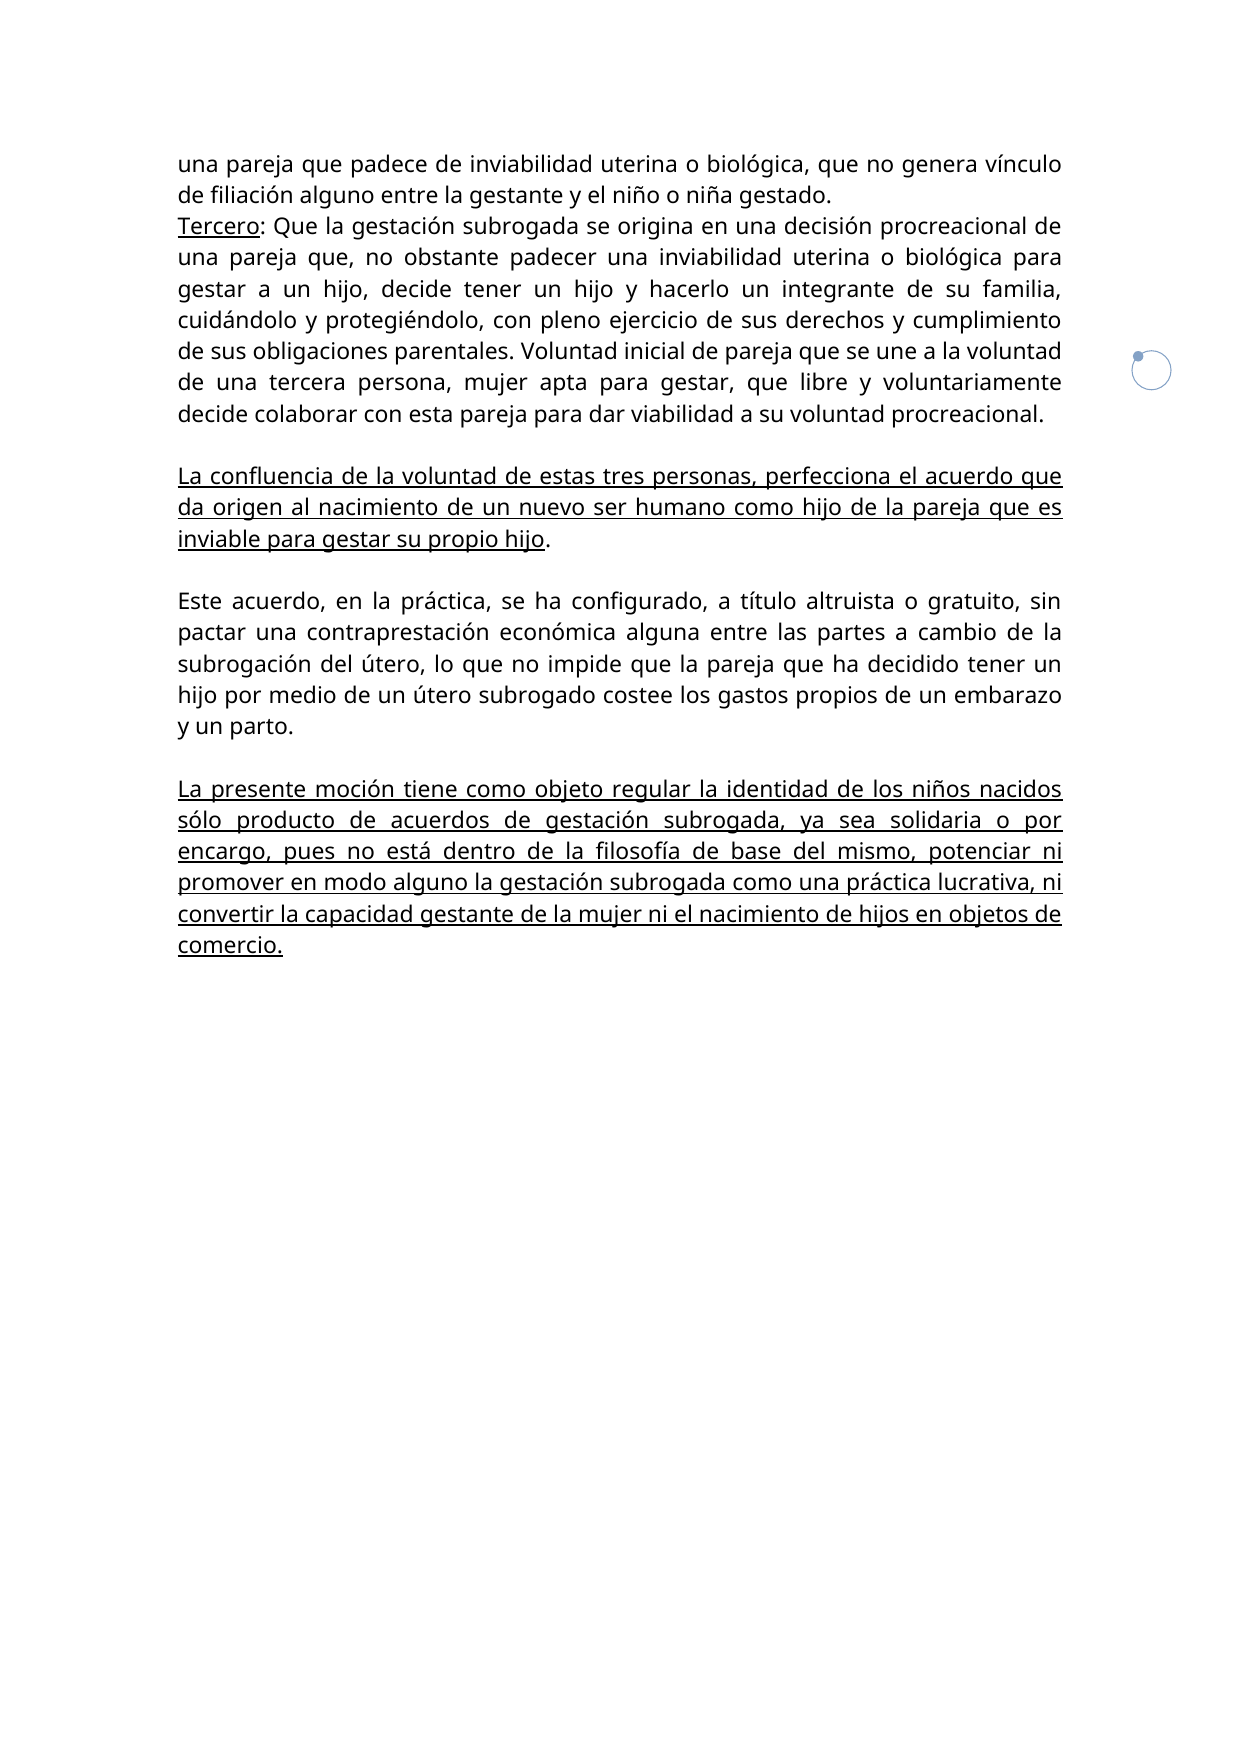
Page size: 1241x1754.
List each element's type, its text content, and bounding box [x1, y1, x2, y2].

text Tercero: Que la gestación subrogada se origina en una decisión procreacional de una pareja que, no obstante padecer una inviabilidad uterina o biológica para gestar a un hijo, decide tener un hijo y hacerlo un integrante de su familia, cuidándolo y protegiéndolo, con pleno ejercicio de sus derechos y cumplimiento de sus obligaciones parentales. Voluntad inicial de pareja que se une a la voluntad de una tercera persona, mujer apta para gestar, que libre y voluntariamente decide colaborar con esta pareja para dar viabilidad a su voluntad procreacional. [177, 210, 1063, 429]
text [177, 148, 1063, 210]
text La presente moción tiene como objeto regular la identidad de los niños nacidos sólo producto de acuerdos de gestación subrogada, ya sea solidaria o por encargo, pues no está dentro de la filosofía de base del mismo, potenciar ni promover en modo alguno la gestación subrogada como una práctica lucrativa, ni convertir la capacidad gestante de la mujer ni el nacimiento de hijos en objetos de comercio. [177, 862, 1063, 893]
text La presente moción tiene como objeto regular la identidad de los niños nacidos sólo producto de acuerdos de gestación subrogada, ya sea solidaria o por encargo, pues no está dentro de la filosofía de base del mismo, potenciar ni promover en modo alguno la gestación subrogada como una práctica lucrativa, ni convertir la capacidad gestante de la mujer ni el nacimiento de hijos en objetos de comercio. [177, 831, 1063, 861]
text La confluencia de la voluntad de estas tres personas, perfecciona el acuerdo que da origen al nacimiento de un nuevo ser humano como hijo de la pareja que es inviable para gestar su propio hijo. [177, 460, 1063, 486]
text La confluencia de la voluntad de estas tres personas, perfecciona el acuerdo que da origen al nacimiento de un nuevo ser humano como hijo de la pareja que es inviable para gestar su propio hijo. [177, 519, 1063, 554]
text La confluencia de la voluntad de estas tres personas, perfecciona el acuerdo que da origen al nacimiento de un nuevo ser humano como hijo de la pareja que es inviable para gestar su propio hijo. [177, 487, 1063, 518]
text La presente moción tiene como objeto regular la identidad de los niños nacidos sólo producto de acuerdos de gestación subrogada, ya sea solidaria o por encargo, pues no está dentro de la filosofía de base del mismo, potenciar ni promover en modo alguno la gestación subrogada como una práctica lucrativa, ni convertir la capacidad gestante de la mujer ni el nacimiento de hijos en objetos de comercio. [177, 894, 1063, 960]
text La presente moción tiene como objeto regular la identidad de los niños nacidos sólo producto de acuerdos de gestación subrogada, ya sea solidaria o por encargo, pues no está dentro de la filosofía de base del mismo, potenciar ni promover en modo alguno la gestación subrogada como una práctica lucrativa, ni convertir la capacidad gestante de la mujer ni el nacimiento de hijos en objetos de comercio. [177, 800, 1063, 830]
text Este acuerdo, en la práctica, se ha configurado, a título altruista o gratuito, sin pactar una contraprestación económica alguna entre las partes a cambio de la subrogación del útero, lo que no impide que la pareja que ha decidido tener un hijo por medio de un útero subrogado costee los gastos propios de un embarazo y un parto. [177, 585, 1063, 741]
